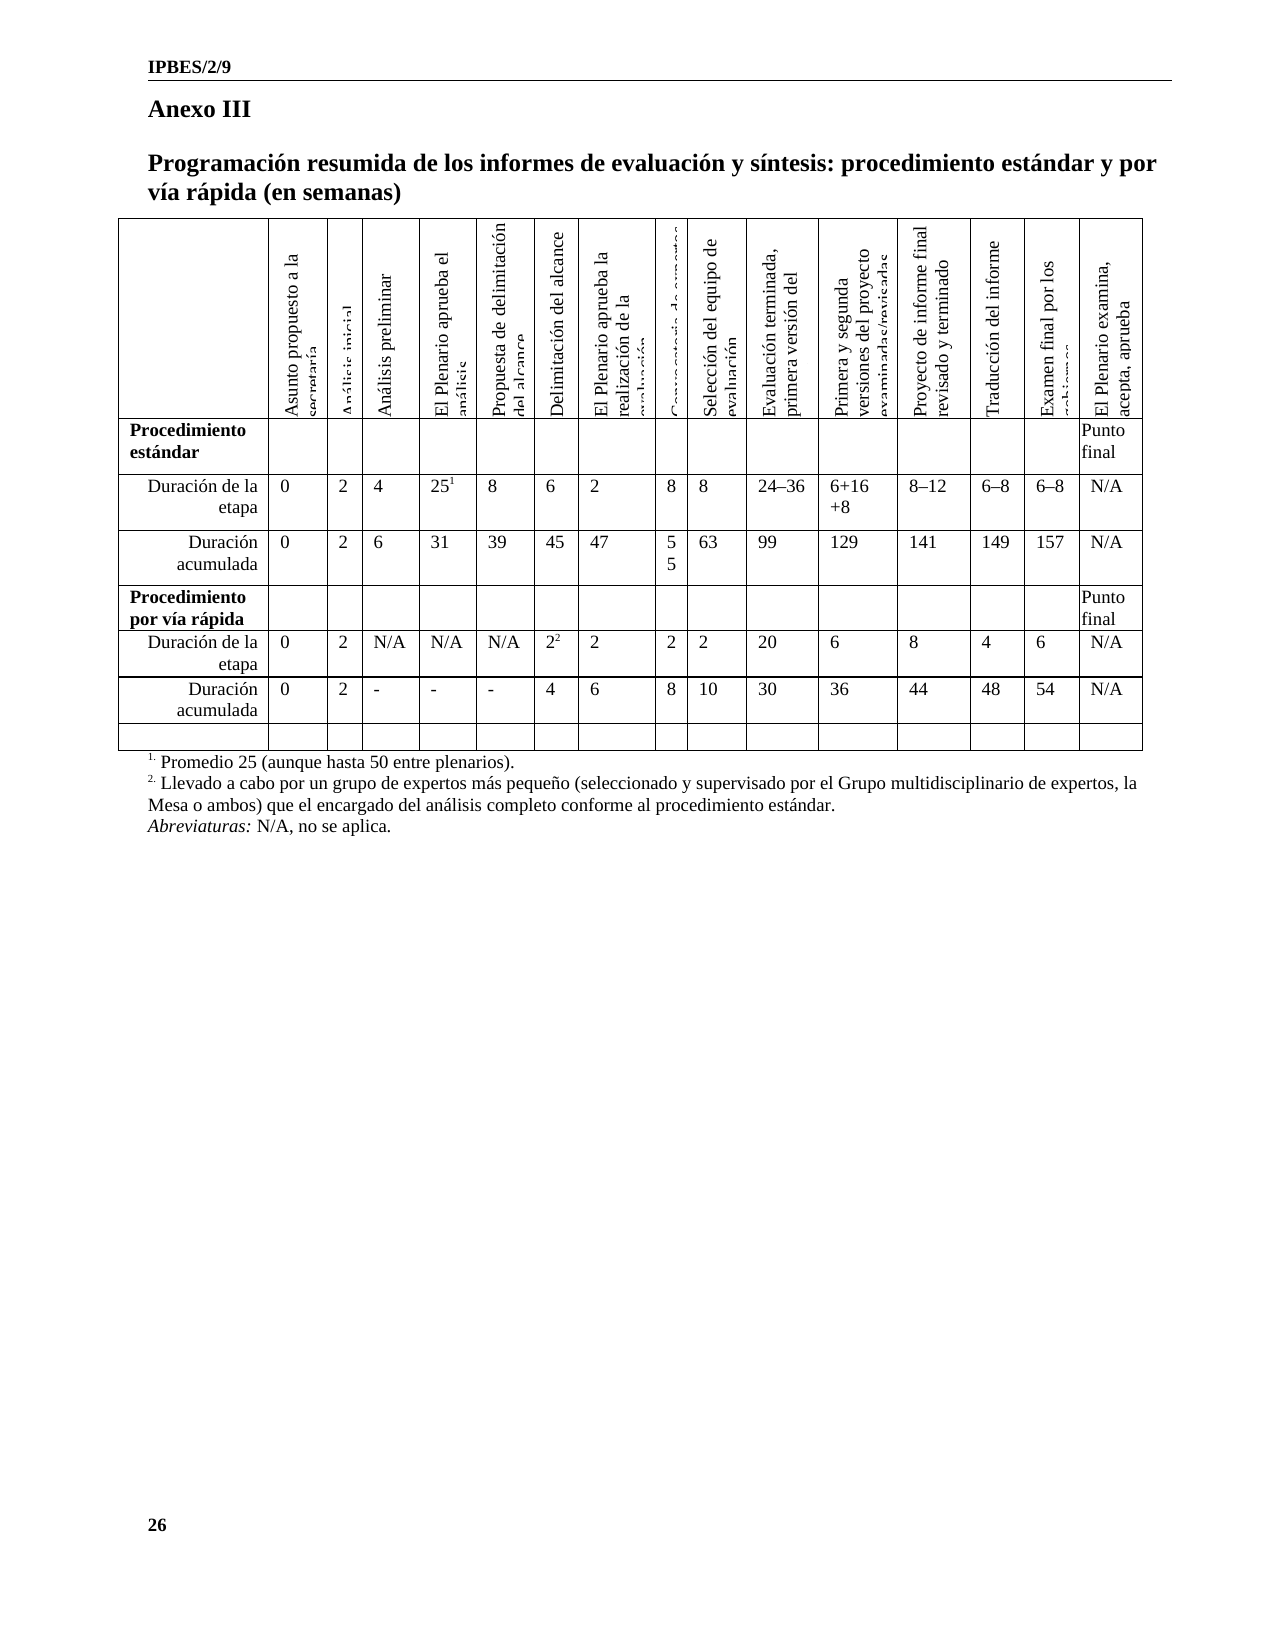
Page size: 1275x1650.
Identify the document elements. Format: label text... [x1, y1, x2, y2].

table_cell 31 [420, 531, 476, 585]
table_cell N/A [477, 631, 534, 676]
table_header Proyecto de informe final revisado y terminado [898, 219, 970, 418]
table_cell [898, 419, 970, 473]
table_cell 2 [656, 631, 687, 676]
table_cell 129 [819, 531, 897, 585]
text Anexo III [148, 94, 1172, 123]
table_header Convocatoria de expertos [656, 219, 687, 418]
table_cell 22 [535, 631, 578, 676]
table_cell [819, 724, 897, 750]
table_cell 6–8 [971, 475, 1024, 530]
table_cell [1080, 724, 1142, 750]
table_cell [819, 586, 897, 630]
table_cell [1025, 419, 1079, 473]
table_cell [420, 724, 476, 750]
table_cell - [477, 678, 534, 722]
table_cell Duración acumulada [119, 678, 268, 722]
table_header Evaluación terminada, primera versión del proyecto [747, 219, 818, 418]
table_cell [269, 586, 327, 630]
table_cell 6+16 +8 [819, 475, 897, 530]
table_cell [688, 586, 746, 630]
table_header [119, 219, 268, 418]
table_cell 2 [328, 678, 362, 722]
table_cell [971, 724, 1024, 750]
text 1. Promedio 25 (aunque hasta 50 entre plenarios). [148, 751, 1172, 772]
table_cell 6 [1025, 631, 1079, 676]
table_cell 24–36 [747, 475, 818, 530]
table_cell Procedimiento estándar [119, 419, 268, 473]
table_cell 6 [363, 531, 419, 585]
table_cell [119, 724, 268, 750]
table_cell 2 [328, 475, 362, 530]
table_cell 157 [1025, 531, 1079, 585]
table_cell Duración de la etapa [119, 631, 268, 676]
table_cell 2 [579, 475, 655, 530]
table_cell [269, 724, 327, 750]
table_cell [688, 419, 746, 473]
table_cell [328, 586, 362, 630]
table_cell 10 [688, 678, 746, 722]
table_cell 45 [535, 531, 578, 585]
table_cell 2 [579, 631, 655, 676]
table_cell [747, 586, 818, 630]
table_cell [363, 724, 419, 750]
table_cell [579, 724, 655, 750]
table_cell [535, 724, 578, 750]
table_cell [1025, 586, 1079, 630]
table_cell Procedimiento por vía rápida [119, 586, 268, 630]
table_cell [477, 419, 534, 473]
table_cell [579, 586, 655, 630]
table_cell 47 [579, 531, 655, 585]
table_cell 8 [688, 475, 746, 530]
table_cell [269, 419, 327, 473]
table_cell [747, 419, 818, 473]
table_cell N/A [1080, 531, 1142, 585]
table_header Propuesta de delimitación del alcance [477, 219, 534, 418]
table_cell 63 [688, 531, 746, 585]
title 2. Llevado a cabo por un grupo de expertos más pequeño (seleccionado y supervisado por el Grupo multidisciplinario de expertos, la Mesa o ambos) que el encargado del análisis completo conforme al procedimiento estándar. [148, 772, 1172, 815]
table_cell 8 [898, 631, 970, 676]
table_cell [363, 586, 419, 630]
table_cell [363, 419, 419, 473]
table_cell Duración acumulada [119, 531, 268, 585]
table_cell Punto final [1080, 586, 1142, 630]
table_cell 141 [898, 531, 970, 585]
table_cell [477, 586, 534, 630]
table_cell - [420, 678, 476, 722]
table_cell [688, 724, 746, 750]
table_cell 54 [1025, 678, 1079, 722]
table_cell [656, 724, 687, 750]
table_header El Plenario aprueba la realización de la evaluación [579, 219, 655, 418]
table_cell 251 [420, 475, 476, 530]
table_cell 6 [535, 475, 578, 530]
table_cell 48 [971, 678, 1024, 722]
table_cell Duración de la etapa [119, 475, 268, 530]
table_cell [1025, 724, 1079, 750]
title Abreviaturas: N/A, no se aplica. [148, 815, 1172, 837]
table_header Análisis preliminar [363, 219, 419, 418]
table_header Asunto propuesto a la secretaría [269, 219, 327, 418]
table_header El Plenario aprueba el análisis [420, 219, 476, 418]
table_cell [535, 419, 578, 473]
table_cell 8 [656, 678, 687, 722]
table_cell 0 [269, 631, 327, 676]
table_cell 4 [535, 678, 578, 722]
table_header Delimitación del alcance [535, 219, 578, 418]
table_cell [328, 419, 362, 473]
table_cell 8 [477, 475, 534, 530]
table_header El Plenario examina, acepta, aprueba [1080, 219, 1142, 418]
table_cell [898, 586, 970, 630]
title Programación resumida de los informes de evaluación y síntesis: procedimiento estándar y por vía rápida (en semanas) [148, 148, 1172, 206]
table_cell [747, 724, 818, 750]
table_cell [579, 419, 655, 473]
table_cell 0 [269, 531, 327, 585]
table_header Primera y segunda versiones del proyecto examinadas/revisadas [819, 219, 897, 418]
table_cell 149 [971, 531, 1024, 585]
table_cell N/A [420, 631, 476, 676]
table_cell 36 [819, 678, 897, 722]
table_cell 8–12 [898, 475, 970, 530]
table_cell [420, 586, 476, 630]
table_cell [898, 724, 970, 750]
table_cell 6 [819, 631, 897, 676]
table_cell [656, 586, 687, 630]
table_cell 30 [747, 678, 818, 722]
table_cell 2 [328, 631, 362, 676]
table_cell [656, 419, 687, 473]
table_cell 0 [269, 475, 327, 530]
table_cell N/A [363, 631, 419, 676]
table_cell 20 [747, 631, 818, 676]
table_cell [535, 586, 578, 630]
table_header Selección del equipo de evaluación [688, 219, 746, 418]
table_cell 6 [579, 678, 655, 722]
table_header Traducción del informe [971, 219, 1024, 418]
table_cell 4 [363, 475, 419, 530]
table_cell - [363, 678, 419, 722]
table_cell [420, 419, 476, 473]
table_cell N/A [1080, 475, 1142, 530]
table_cell 44 [898, 678, 970, 722]
table_cell 6–8 [1025, 475, 1079, 530]
table_cell N/A [1080, 631, 1142, 676]
table_cell 99 [747, 531, 818, 585]
table_cell [328, 724, 362, 750]
table_header Análisis inicial [328, 219, 362, 418]
table_cell 55 [656, 531, 687, 585]
table_cell 2 [328, 531, 362, 585]
table_cell 4 [971, 631, 1024, 676]
table_cell [477, 724, 534, 750]
table_cell 8 [656, 475, 687, 530]
table_cell 39 [477, 531, 534, 585]
table_cell [971, 419, 1024, 473]
table_cell Punto final [1080, 419, 1142, 473]
table_cell N/A [1080, 678, 1142, 722]
table_cell 0 [269, 678, 327, 722]
table_cell [971, 586, 1024, 630]
table_cell 2 [688, 631, 746, 676]
table_cell [819, 419, 897, 473]
table_header Examen final por los gobiernos [1025, 219, 1079, 418]
